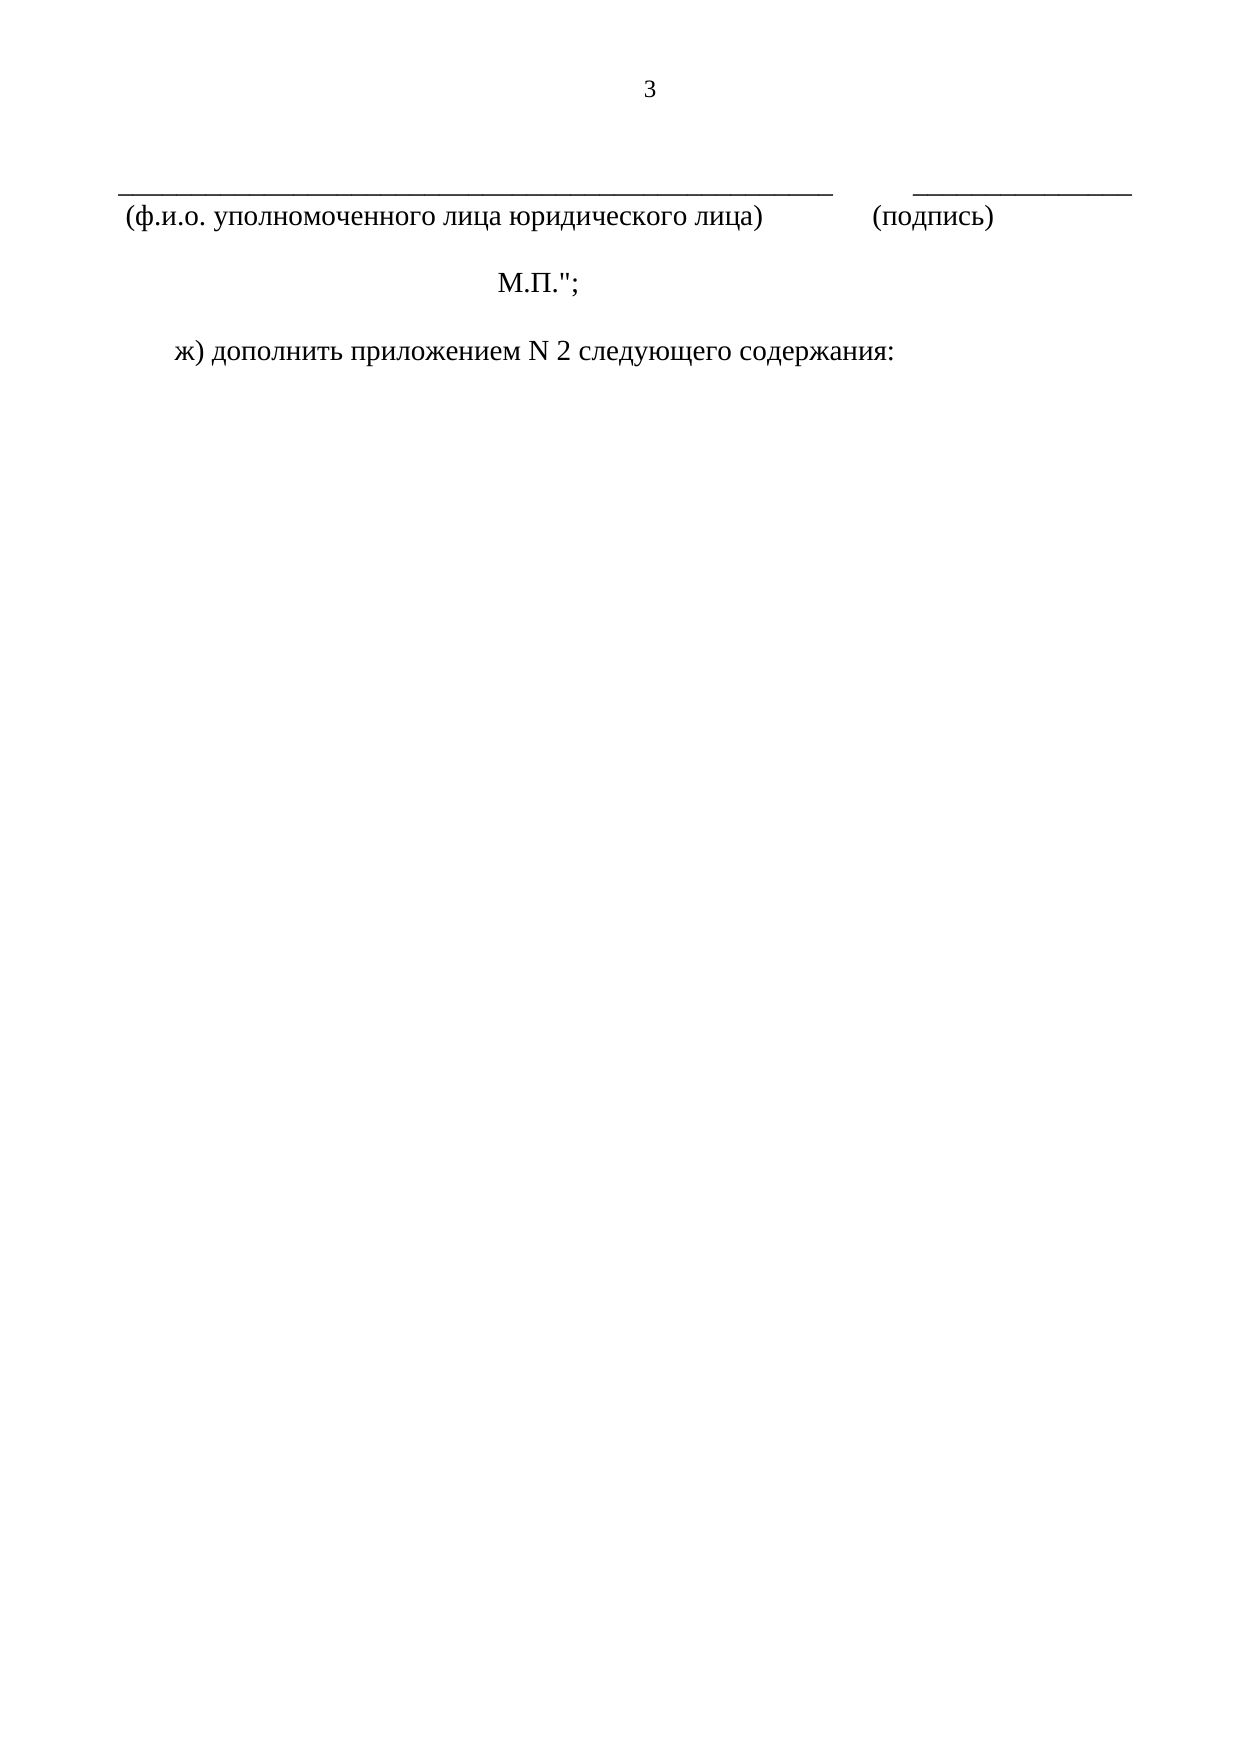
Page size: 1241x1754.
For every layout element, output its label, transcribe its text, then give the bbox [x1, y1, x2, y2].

text (ф.и.о. уполномоченного лица юридического лица) (подпись) [118, 198, 1181, 232]
text ж) дополнить приложением N 2 следующего содержания: [118, 333, 1181, 366]
text _________________________________________________ _______________ [118, 165, 1181, 198]
text М.П."; [118, 266, 1181, 299]
